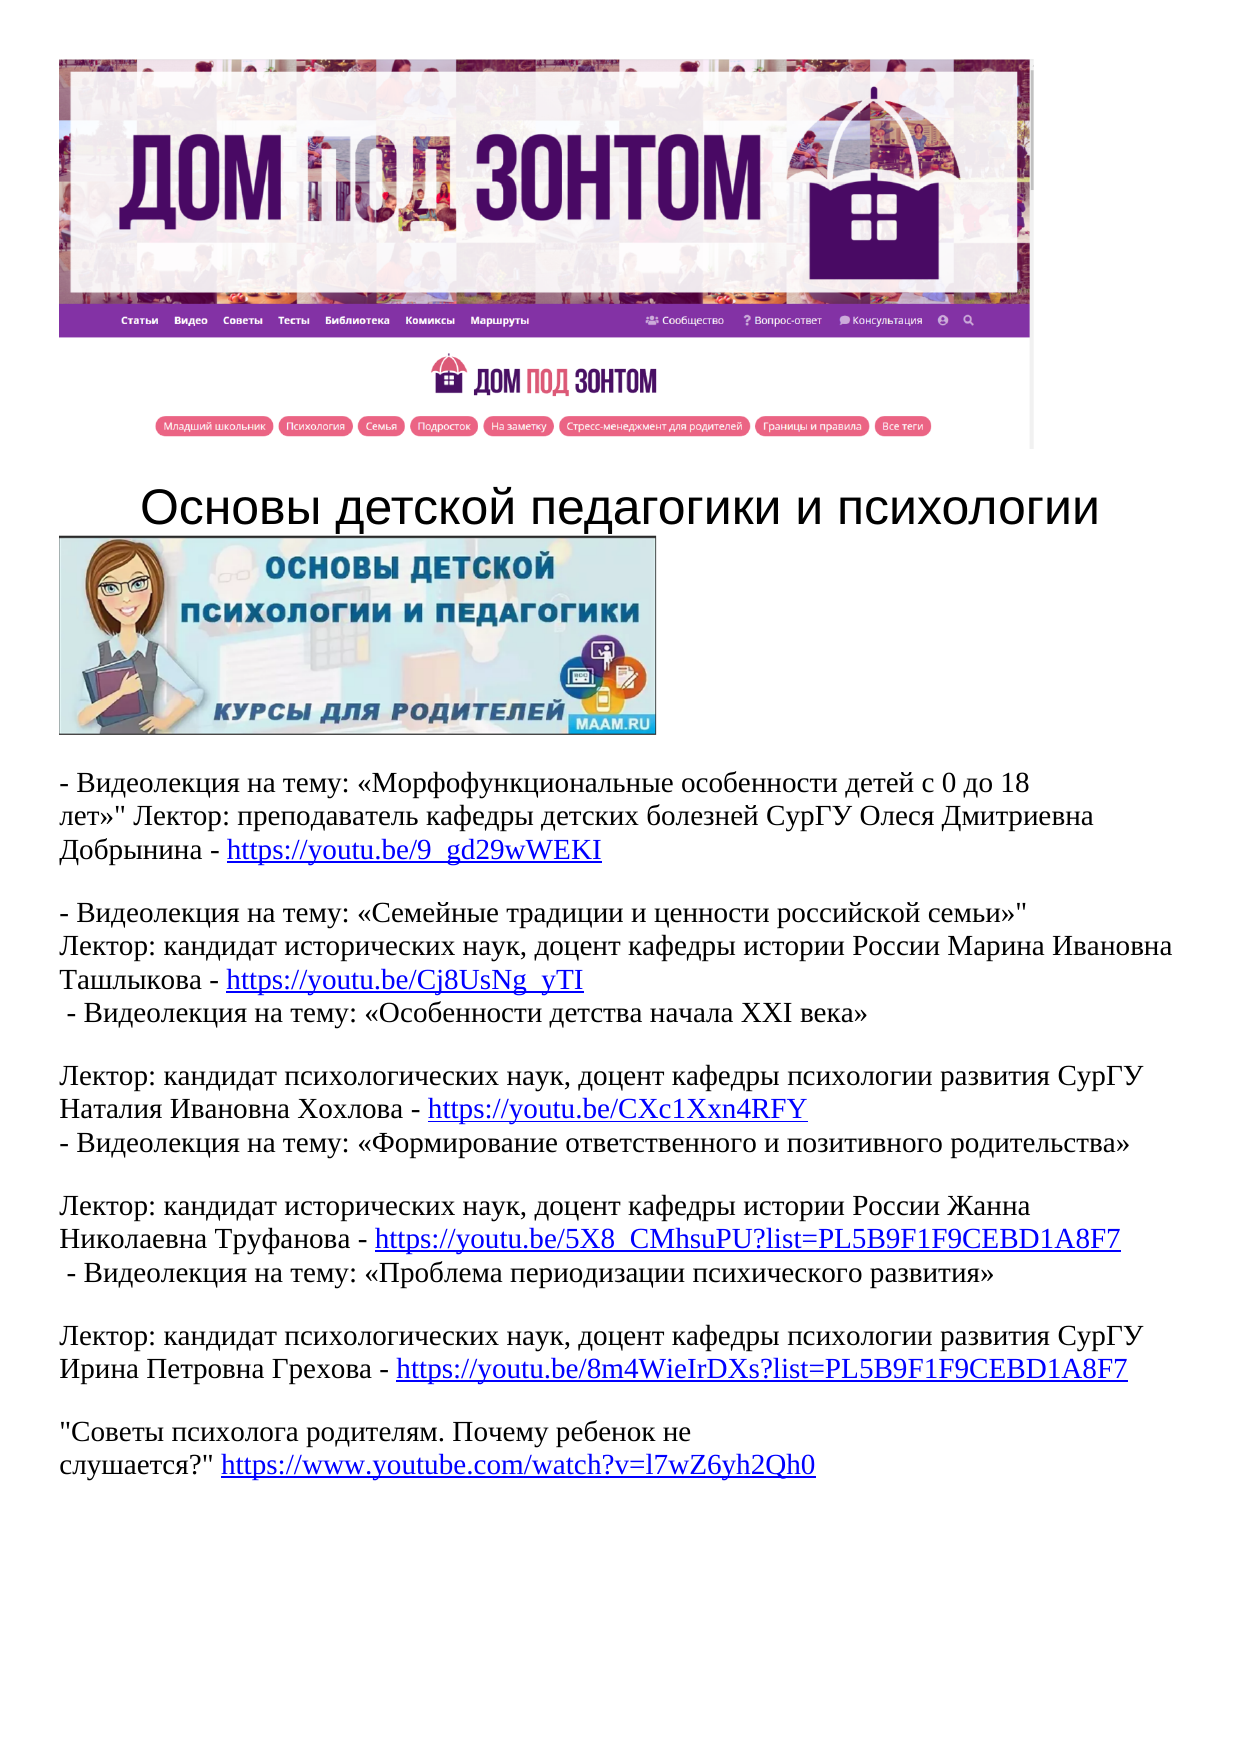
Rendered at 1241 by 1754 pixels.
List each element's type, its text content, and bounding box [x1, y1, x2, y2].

text Лектор: кандидат психологических наук, доцент кафедры психологии развития СурГУ Наталия Ивановна Хохлова - https://youtu.be/CXc1Xxn4RFY - Видеолекция на тему: «Формирование ответственного и позитивного родительства» [59, 1058, 1181, 1159]
text - Видеолекция на тему: «Морфофункциональные особенности детей с 0 до 18 лет»" Лектор: преподаватель кафедры детских болезней СурГУ Олеся Дмитриевна Добрынина - https://youtu.be/9_gd29wWEKI [59, 765, 1181, 866]
text "Советы психолога родителям. Почему ребенок не слушается?" https://www.youtube.com/watch?v=l7wZ6yh2Qh0 [59, 1414, 1181, 1481]
text - Видеолекция на тему: «Семейные традиции и ценности российской семьи»" Лектор: кандидат исторических наук, доцент кафедры истории России Марина Ивановна Ташлыкова - https://youtu.be/Cj8UsNg_yTI - Видеолекция на тему: «Особенности детства начала XXI века» [59, 895, 1181, 1029]
text Основы детской педагогики и психологии [59, 478, 1181, 535]
picture [59, 59, 1034, 449]
text Лектор: кандидат психологических наук, доцент кафедры психологии развития СурГУ Ирина Петровна Грехова - https://youtu.be/8m4WieIrDXs?list=PL5B9F1F9CEBD1A8F7 [59, 1318, 1181, 1385]
picture [59, 535, 658, 736]
text Лектор: кандидат исторических наук, доцент кафедры истории России Жанна Николаевна Труфанова - https://youtu.be/5X8_CMhsuPU?list=PL5B9F1F9CEBD1A8F7 - Видеолекция на тему: «Проблема периодизации психического развития» [59, 1188, 1181, 1288]
